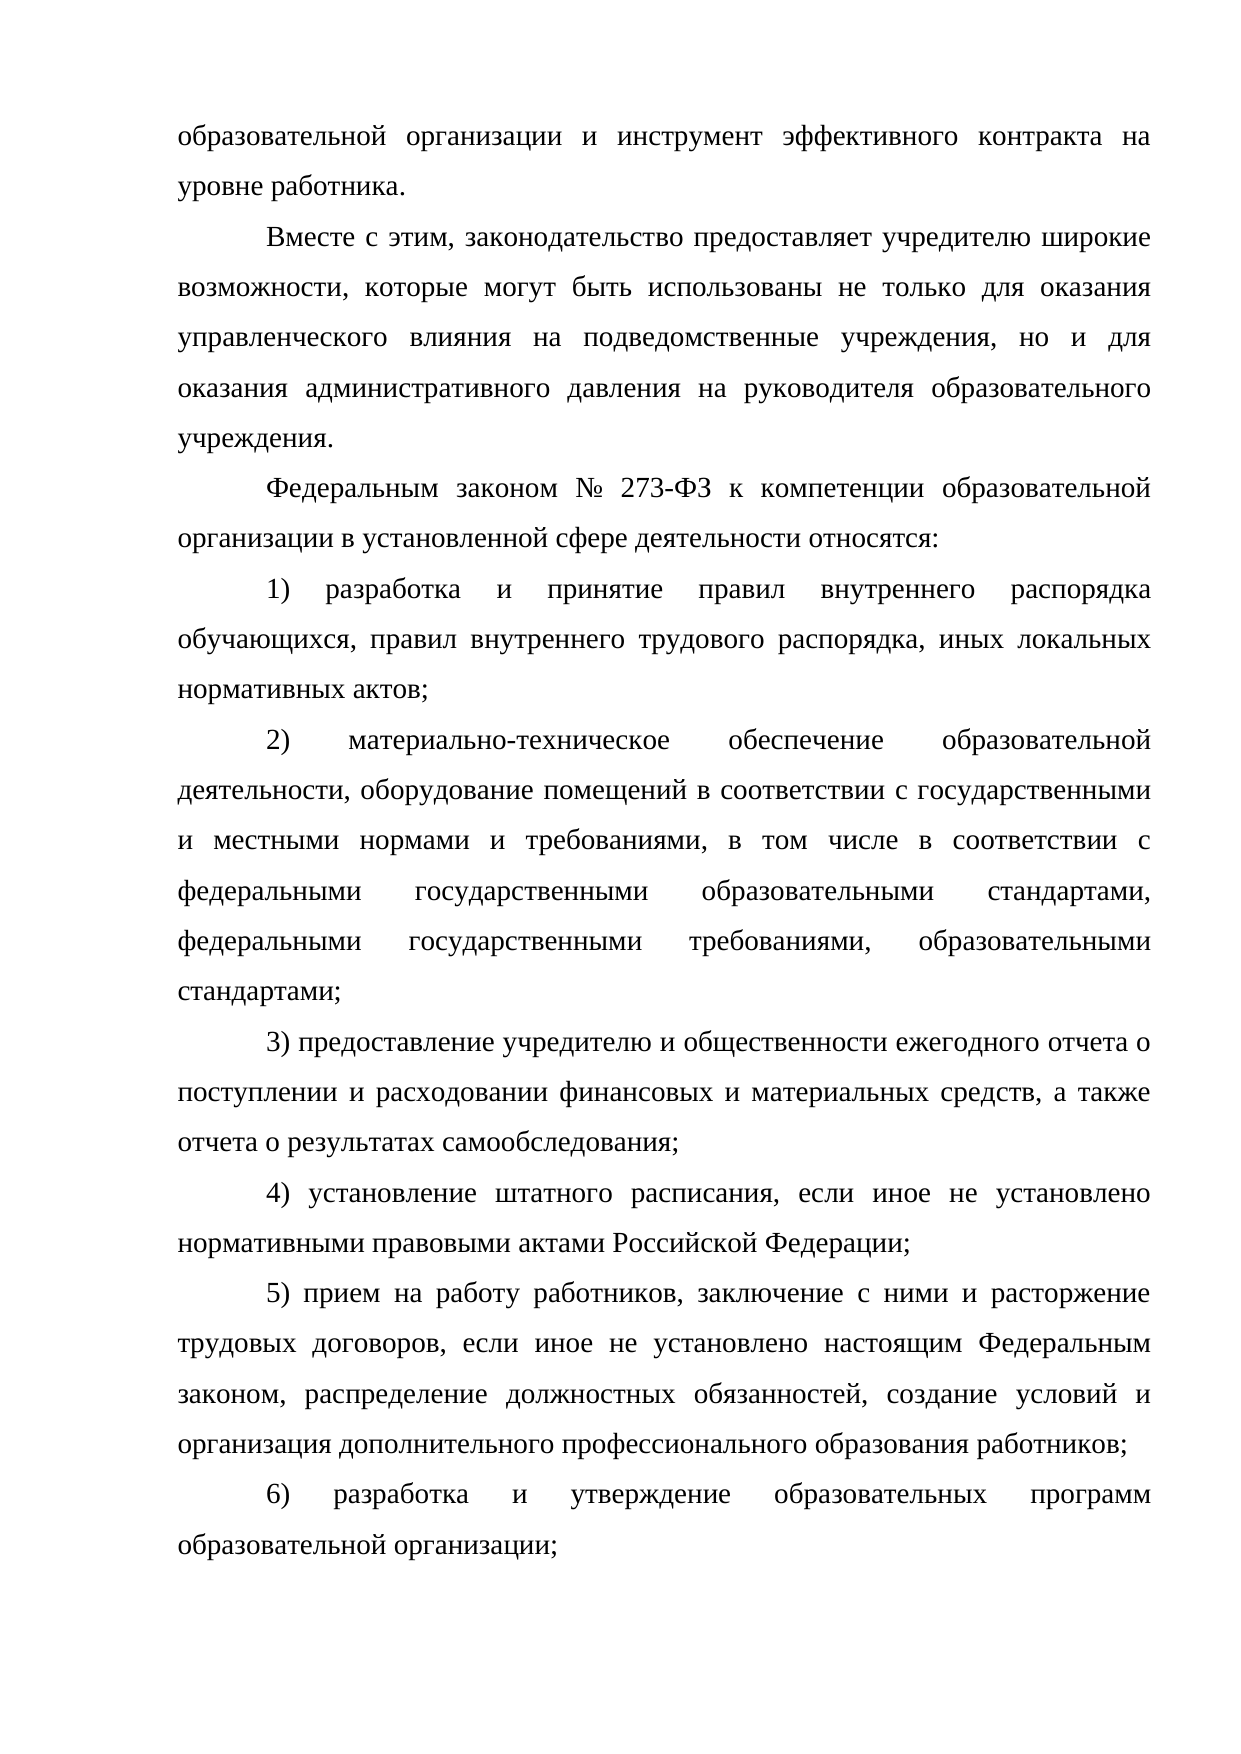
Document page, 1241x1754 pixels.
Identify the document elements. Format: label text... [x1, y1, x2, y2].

text 6) разработка и утверждение образовательных программ образовательной организации; [177, 1477, 1152, 1560]
text 1) разработка и принятие правил внутреннего распорядка обучающихся, правил внутреннего трудового распорядка, иных локальных нормативных актов; [177, 571, 1152, 705]
text 5) прием на работу работников, заключение с ними и расторжение трудовых договоров, если иное не установлено настоящим Федеральным законом, распределение должностных обязанностей, создание условий и организация дополнительного профессионального образования работников; [177, 1275, 1152, 1460]
text 2) материально-техническое обеспечение образовательной деятельности, оборудование помещений в соответствии с государственными и местными нормами и требованиями, в том числе в соответствии с федеральными государственными образовательными стандартами, федеральными государственными требованиями, образовательными стандартами; [177, 722, 1152, 1007]
text Федеральным законом № 273-ФЗ к компетенции образовательной организации в установленной сфере деятельности относятся: [177, 470, 1152, 554]
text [177, 118, 1152, 202]
text 3) предоставление учредителю и общественности ежегодного отчета о поступлении и расходовании финансовых и материальных средств, а также отчета о результатах самообследования; [177, 1024, 1152, 1158]
text 4) установление штатного расписания, если иное не установлено нормативными правовыми актами Российской Федерации; [177, 1175, 1152, 1258]
text Вместе с этим, законодательство предоставляет учредителю широкие возможности, которые могут быть использованы не только для оказания управленческого влияния на подведомственные учреждения, но и для оказания административного давления на руководителя образовательного учреждения. [177, 219, 1152, 453]
